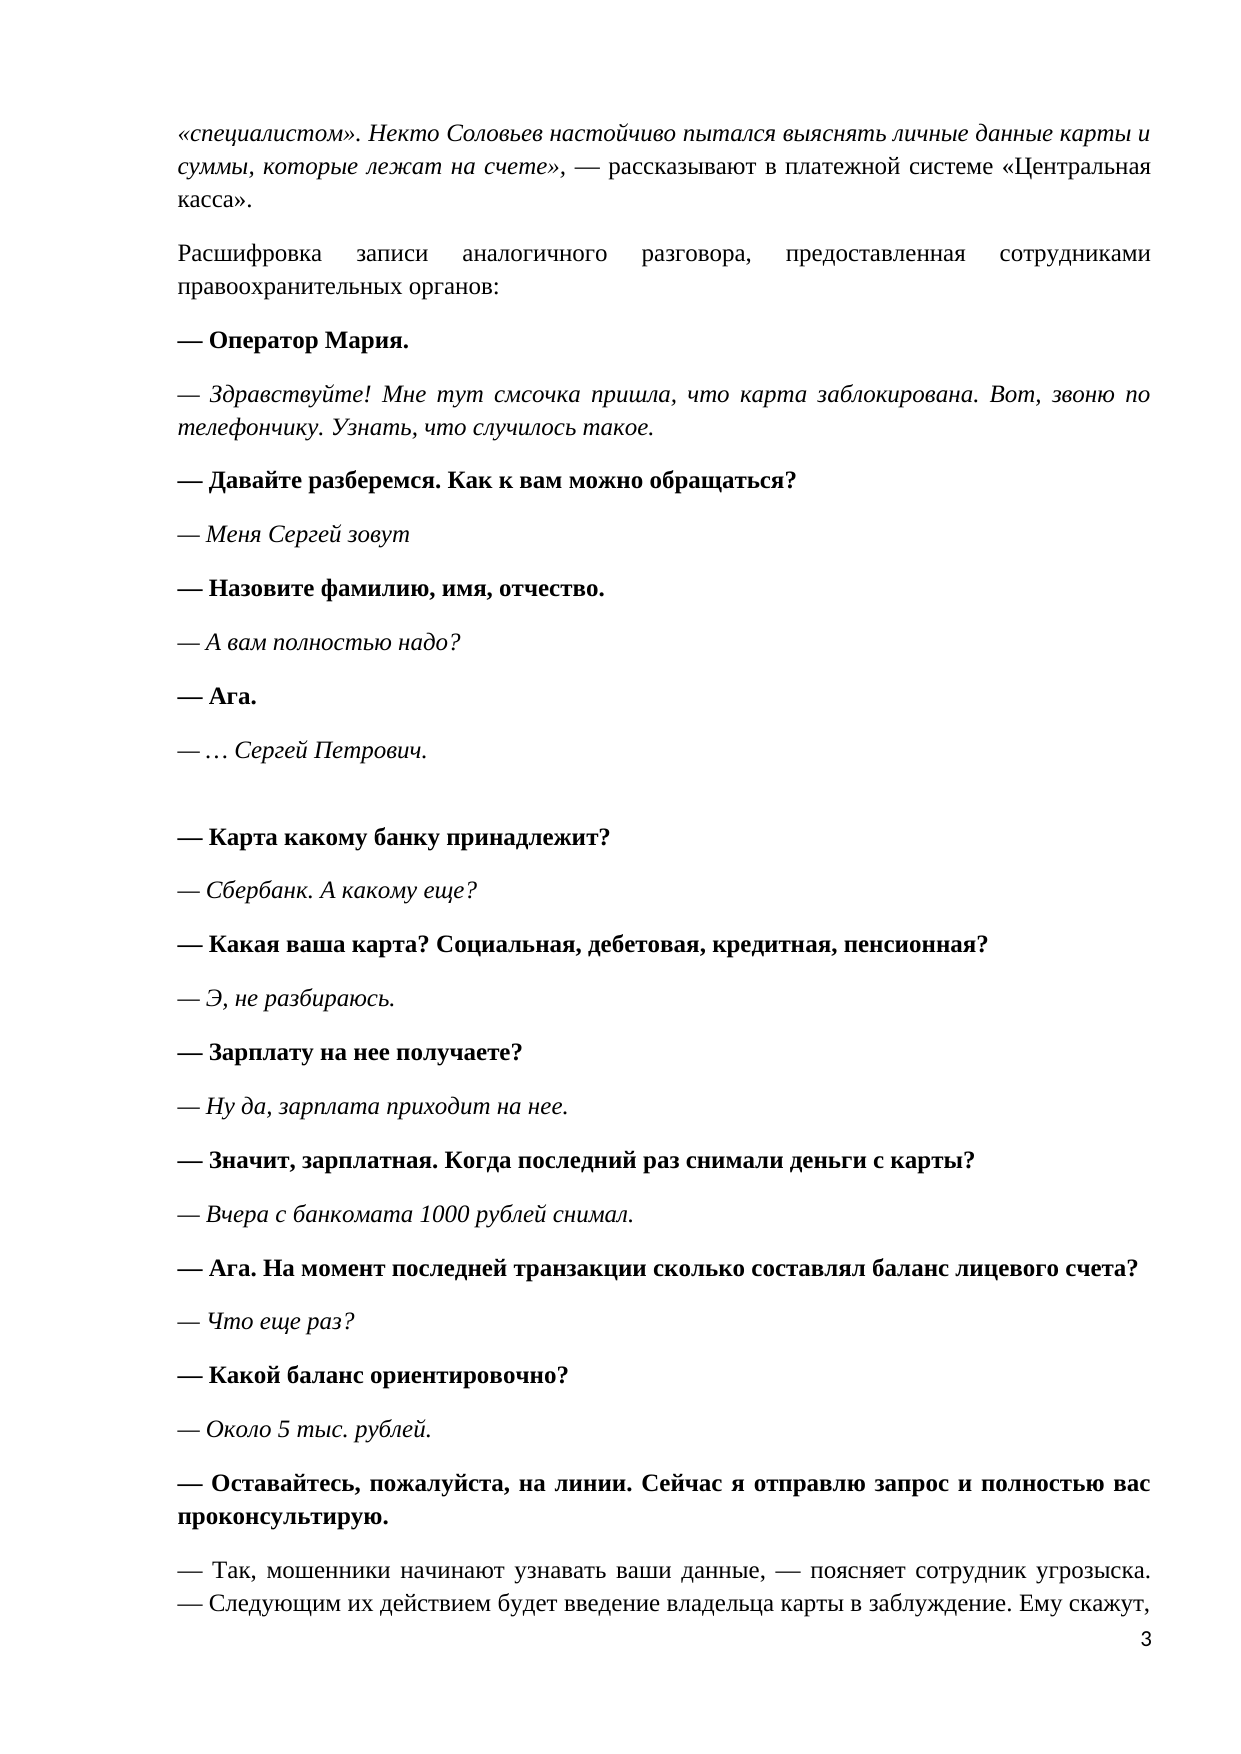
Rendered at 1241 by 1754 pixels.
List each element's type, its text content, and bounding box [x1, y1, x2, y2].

text — А вам полностью надо? [177, 627, 1152, 656]
text — Зарплату на нее получаете? [177, 1037, 1152, 1066]
text — Оператор Мария. [177, 325, 1152, 354]
text Расшифровка записи аналогичного разговора, предоставленная сотрудниками правоохранительных органов: [177, 238, 1152, 300]
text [177, 1555, 1152, 1617]
text — Около 5 тыс. рублей. [177, 1414, 1152, 1443]
text — Давайте разберемся. Как к вам можно обращаться? [177, 466, 1152, 494]
text — Ну да, зарплата приходит на нее. [177, 1091, 1152, 1120]
text — Оставайтесь, пожалуйста, на линии. Сейчас я отправлю запрос и полностью вас проконсультирую. [177, 1468, 1152, 1530]
text — Здравствуйте! Мне тут смсочка пришла, что карта заблокирована. Вот, звоню по телефончику. Узнать, что случилось такое. [177, 379, 1152, 441]
text — Ага. На момент последней транзакции сколько составлял баланс лицевого счета? [177, 1253, 1152, 1281]
text — Значит, зарплатная. Когда последний раз снимали деньги с карты? [177, 1145, 1152, 1174]
text — Что еще раз? [177, 1306, 1152, 1335]
text — Какая ваша карта? Социальная, дебетовая, кредитная, пенсионная? [177, 929, 1152, 958]
text — Какой баланс ориентировочно? [177, 1360, 1152, 1389]
text — Ага. [177, 681, 1152, 710]
text — Сбербанк. А какому еще? [177, 876, 1152, 904]
text — Назовите фамилию, имя, отчество. [177, 573, 1152, 602]
text — … Сергей Петрович. [177, 735, 1152, 764]
text — Меня Сергей зовут [177, 519, 1152, 548]
text — Э, не разбираюсь. [177, 983, 1152, 1012]
text — Карта какому банку принадлежит? [177, 789, 1152, 851]
text — Вчера с банкомата 1000 рублей снимал. [177, 1199, 1152, 1227]
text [177, 118, 1152, 213]
